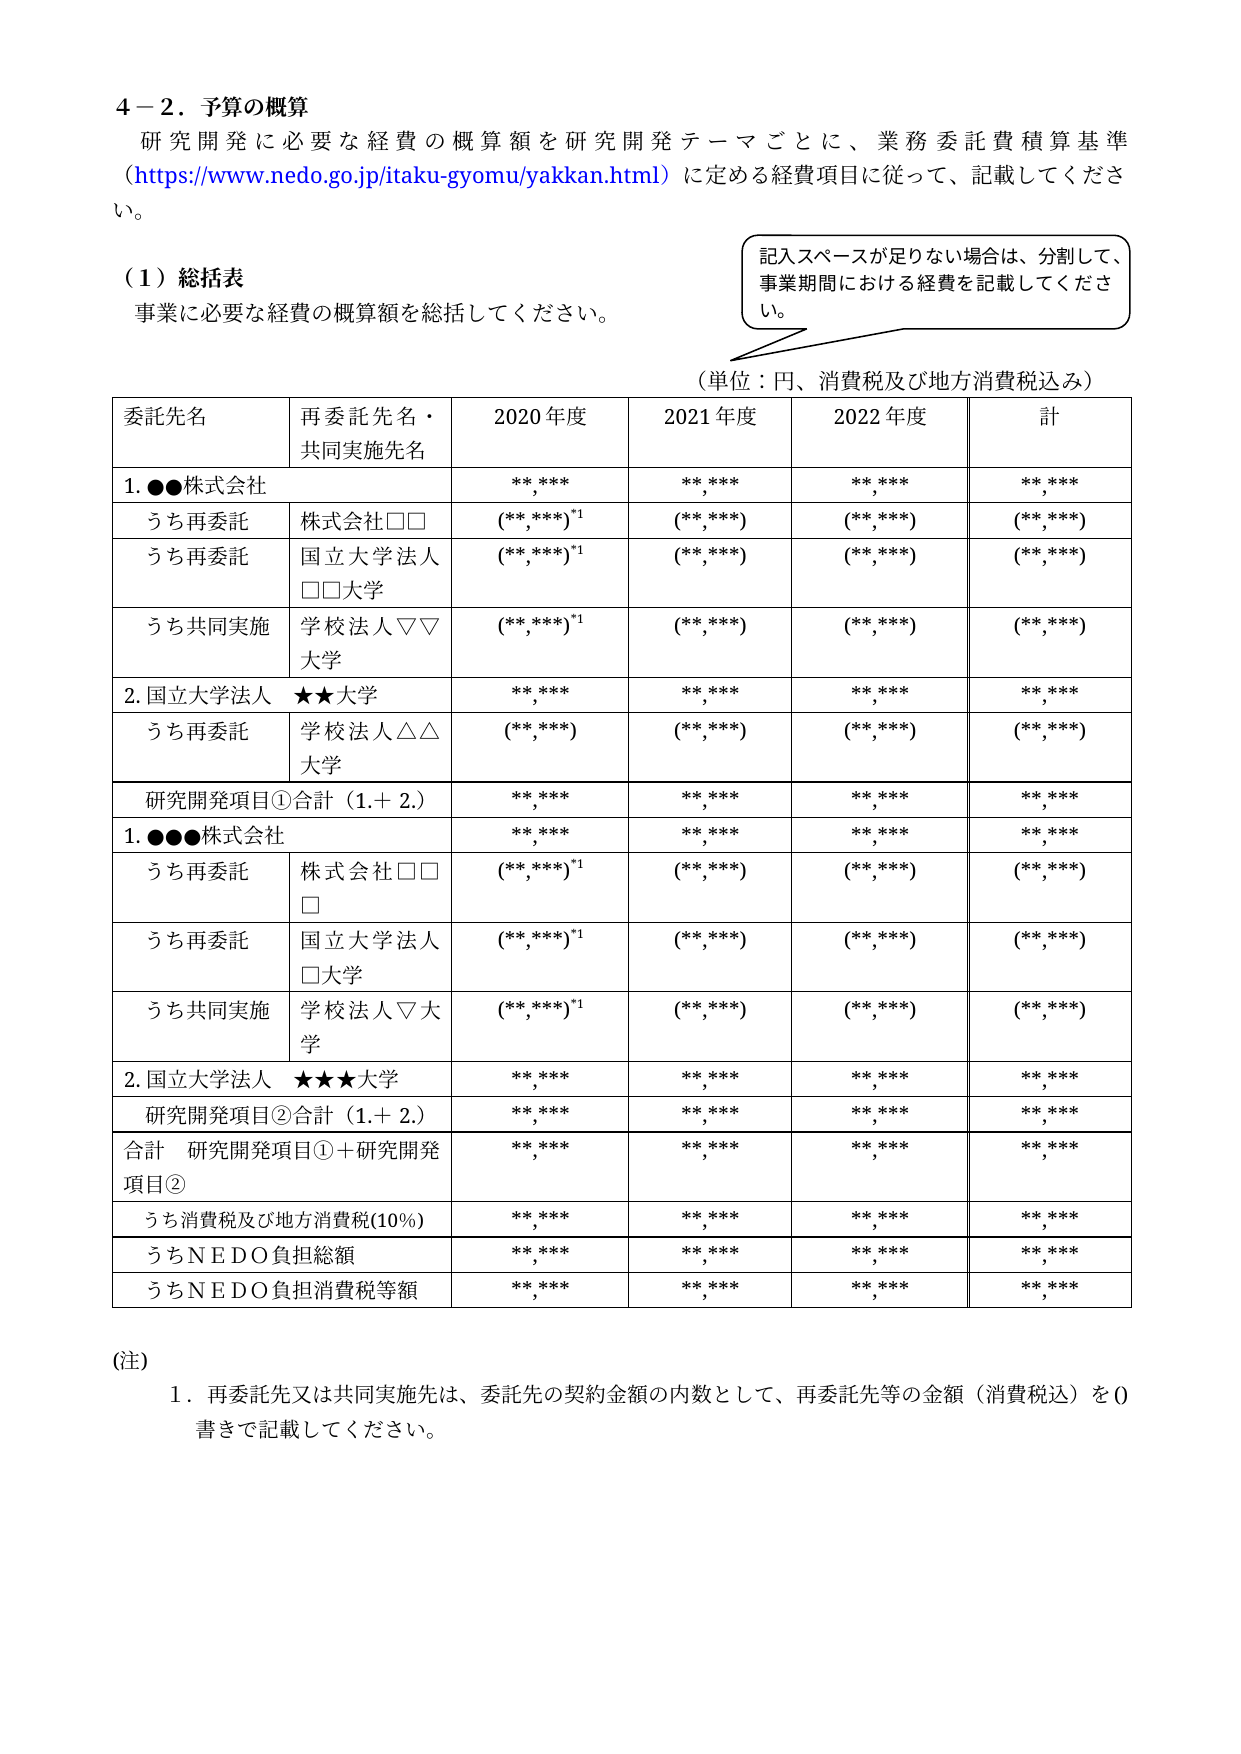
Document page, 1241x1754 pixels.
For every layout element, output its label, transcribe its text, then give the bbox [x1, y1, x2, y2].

table_cell (**,***) [629, 853, 791, 922]
table_cell (**,***) [792, 713, 967, 781]
table_cell **,*** [629, 1238, 791, 1272]
text ４－２．予算の概算 [112, 89, 1128, 123]
table_cell 株式会社□□□ [290, 853, 451, 922]
table_cell うち再委託 [113, 713, 289, 781]
table_cell うち再委託 [113, 503, 289, 537]
table_cell (**,***) [970, 853, 1131, 922]
table_cell (**,***) [792, 608, 967, 677]
table_cell うち共同実施 [113, 992, 289, 1061]
table_cell (**,***) [792, 853, 967, 922]
table_cell うち消費税及び地方消費税(10％) [113, 1202, 451, 1236]
table_cell (**,***) [629, 992, 791, 1061]
table_cell 2. 国立大学法人 ★★★大学 [113, 1062, 451, 1096]
table_cell **,*** [792, 1133, 967, 1201]
table_cell 国立大学法人□□大学 [290, 539, 451, 607]
table_header 計 [970, 398, 1131, 467]
table_cell **,*** [792, 818, 967, 852]
table_cell **,*** [629, 1202, 791, 1236]
table_cell **,*** [629, 1133, 791, 1201]
table_cell 2. 国立大学法人 ★★大学 [113, 678, 451, 712]
text 事業に必要な経費の概算額を総括してください。 [112, 294, 750, 329]
table_cell **,*** [970, 1062, 1131, 1096]
table_cell 学校法人△△大学 [290, 713, 451, 781]
table_cell (**,***)*1 [452, 503, 628, 537]
table_cell **,*** [792, 783, 967, 817]
table_cell (**,***) [452, 713, 628, 781]
table_cell (**,***) [629, 923, 791, 991]
table_cell **,*** [452, 1202, 628, 1236]
table_cell (**,***) [792, 992, 967, 1061]
table_cell **,*** [970, 678, 1131, 712]
table_cell (**,***) [629, 713, 791, 781]
table_cell **,*** [452, 818, 628, 852]
table_header 2020年度 [452, 398, 628, 467]
table_cell **,*** [970, 468, 1131, 502]
table_cell (**,***) [629, 539, 791, 607]
table_cell **,*** [452, 1238, 628, 1272]
table_cell **,*** [452, 468, 628, 502]
table_cell 学校法人▽大学 [290, 992, 451, 1061]
table_cell **,*** [452, 1133, 628, 1201]
table_cell (**,***) [970, 539, 1131, 607]
table_cell **,*** [629, 1062, 791, 1096]
table_cell (**,***)*1 [452, 992, 628, 1061]
table_cell (**,***) [792, 503, 967, 537]
table_cell うちＮＥＤＯ負担消費税等額 [113, 1273, 451, 1307]
table_cell **,*** [452, 678, 628, 712]
table_header 再委託先名・共同実施先名 [290, 398, 451, 467]
text １．再委託先又は共同実施先は、委託先の契約金額の内数として、再委託先等の金額（消費税込）を()書きで記載してください。 [165, 1377, 1128, 1445]
table_cell 株式会社□□ [290, 503, 451, 537]
table_cell 合計 研究開発項目①＋研究開発項目② [113, 1133, 451, 1201]
table_cell **,*** [629, 1097, 791, 1131]
table_cell **,*** [629, 783, 791, 817]
table_cell **,*** [629, 1273, 791, 1307]
table_cell 1. ●●株式会社 [113, 468, 451, 502]
table_cell (**,***) [629, 608, 791, 677]
text （１）総括表 [112, 260, 741, 294]
table_cell 研究開発項目②合計（1.＋ 2.） [113, 1097, 451, 1131]
text （単位：円、消費税及び地方消費税込み） [112, 363, 1105, 397]
table_cell **,*** [792, 678, 967, 712]
table_cell **,*** [452, 1097, 628, 1131]
table_cell **,*** [970, 783, 1131, 817]
table_cell **,*** [970, 1202, 1131, 1236]
table_cell **,*** [792, 1202, 967, 1236]
table_cell **,*** [452, 1062, 628, 1096]
table_cell 1. ●●●株式会社 [113, 818, 451, 852]
table_cell **,*** [452, 1273, 628, 1307]
table_cell (**,***)*1 [452, 608, 628, 677]
table_cell 国立大学法人□大学 [290, 923, 451, 991]
table_header 2021年度 [629, 398, 791, 467]
table_cell (**,***)*1 [452, 853, 628, 922]
table_cell 学校法人▽▽大学 [290, 608, 451, 677]
table_cell うち再委託 [113, 539, 289, 607]
table_header 委託先名 [113, 398, 289, 467]
table_cell **,*** [970, 1238, 1131, 1272]
text 研究開発に必要な経費の概算額を研究開発テーマごとに、業務委託費積算基準（https://www.nedo.go.jp/itaku-gyomu/yakkan.html）に定める経費項目に従って、記載してください。 [112, 123, 1128, 226]
table_cell (**,***) [970, 503, 1131, 537]
table_cell (**,***) [970, 608, 1131, 677]
text (注) [112, 1342, 1128, 1377]
table_cell **,*** [792, 1097, 967, 1131]
table_cell (**,***)*1 [452, 539, 628, 607]
table_cell **,*** [970, 1097, 1131, 1131]
table_cell **,*** [792, 1273, 967, 1307]
table_cell **,*** [629, 818, 791, 852]
table_cell うち再委託 [113, 923, 289, 991]
table_cell **,*** [452, 783, 628, 817]
table_cell **,*** [792, 468, 967, 502]
table_cell (**,***) [970, 713, 1131, 781]
table_cell (**,***) [792, 539, 967, 607]
table_cell (**,***)*1 [452, 923, 628, 991]
table_cell **,*** [792, 1238, 967, 1272]
table_cell うち再委託 [113, 853, 289, 922]
table_header 2022年度 [792, 398, 967, 467]
table_cell (**,***) [970, 992, 1131, 1061]
table_cell **,*** [970, 1133, 1131, 1201]
table_cell **,*** [970, 1273, 1131, 1307]
table_cell うち共同実施 [113, 608, 289, 677]
table_cell うちＮＥＤＯ負担総額 [113, 1238, 451, 1272]
table_cell **,*** [792, 1062, 967, 1096]
table_cell **,*** [629, 678, 791, 712]
table_cell **,*** [629, 468, 791, 502]
table_cell (**,***) [792, 923, 967, 991]
table_cell **,*** [970, 818, 1131, 852]
table_cell (**,***) [629, 503, 791, 537]
table_cell (**,***) [970, 923, 1131, 991]
table_cell 研究開発項目①合計（1.＋ 2.） [113, 783, 451, 817]
